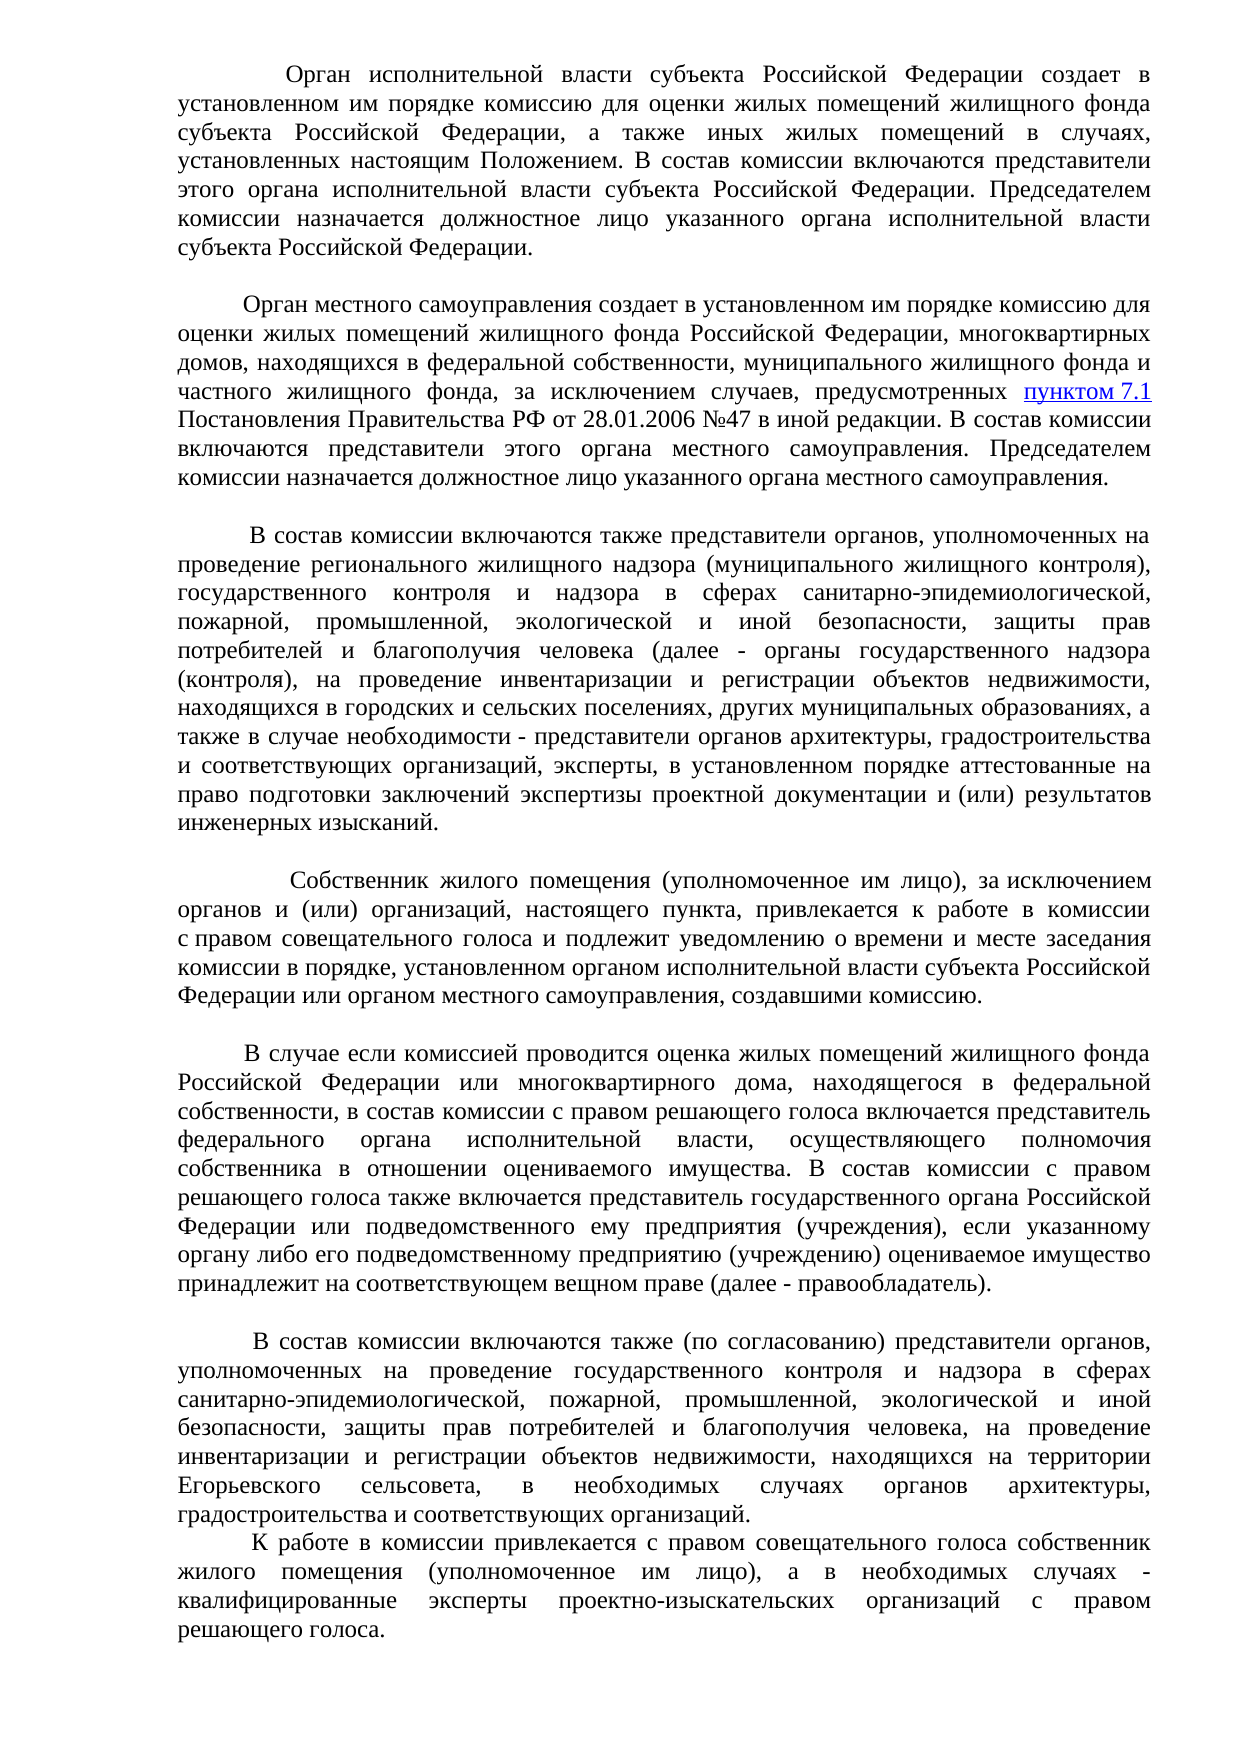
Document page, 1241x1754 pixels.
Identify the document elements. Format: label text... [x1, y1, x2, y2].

text Орган местного самоуправления создает в установленном им порядке комиссию для оценки жилых помещений жилищного фонда Российской Федерации, многоквартирных домов, находящихся в федеральной собственности, муниципального жилищного фонда и частного жилищного фонда, за исключением случаев, предусмотренных пунктом 7.1 Постановления Правительства РФ от 28.01.2006 №47 в иной редакции. В состав комиссии включаются представители этого органа местного самоуправления. Председателем комиссии назначается должностное лицо указанного органа местного самоуправления. [177, 289, 1152, 491]
text В состав комиссии включаются также представители органов, уполномоченных на проведение регионального жилищного надзора (муниципального жилищного контроля), государственного контроля и надзора в сферах санитарно-эпидемиологической, пожарной, промышленной, экологической и иной безопасности, защиты прав потребителей и благополучия человека (далее - органы государственного надзора (контроля), на проведение инвентаризации и регистрации объектов недвижимости, находящихся в городских и сельских поселениях, других муниципальных образованиях, а также в случае необходимости - представители органов архитектуры, градостроительства и соответствующих организаций, эксперты, в установленном порядке аттестованные на право подготовки заключений экспертизы проектной документации и (или) результатов инженерных изысканий. [177, 520, 1152, 836]
text В состав комиссии включаются также (по согласованию) представители органов, уполномоченных на проведение государственного контроля и надзора в сферах санитарно-эпидемиологической, пожарной, промышленной, экологической и иной безопасности, защиты прав потребителей и благополучия человека, на проведение инвентаризации и регистрации объектов недвижимости, находящихся на территории Егорьевского сельсовета, в необходимых случаях органов архитектуры, градостроительства и соответствующих организаций. [177, 1326, 1152, 1527]
text Собственник жилого помещения (уполномоченное им лицо), за исключением органов и (или) организаций, настоящего пункта, привлекается к работе в комиссии с правом совещательного голоса и подлежит уведомлению о времени и месте заседания комиссии в порядке, установленном органом исполнительной власти субъекта Российской Федерации или органом местного самоуправления, создавшими комиссию. [177, 865, 1152, 1009]
text В случае если комиссией проводится оценка жилых помещений жилищного фонда Российской Федерации или многоквартирного дома, находящегося в федеральной собственности, в состав комиссии с правом решающего голоса включается представитель федерального органа исполнительной власти, осуществляющего полномочия собственника в отношении оцениваемого имущества. В состав комиссии с правом решающего голоса также включается представитель государственного органа Российской Федерации или подведомственного ему предприятия (учреждения), если указанному органу либо его подведомственному предприятию (учреждению) оцениваемое имущество принадлежит на соответствующем вещном праве (далее - правообладатель). [177, 1038, 1152, 1297]
text Орган исполнительной власти субъекта Российской Федерации создает в установленном им порядке комиссию для оценки жилых помещений жилищного фонда субъекта Российской Федерации, а также иных жилых помещений в случаях, установленных настоящим Положением. В состав комиссии включаются представители этого органа исполнительной власти субъекта Российской Федерации. Председателем комиссии назначается должностное лицо указанного органа исполнительной власти субъекта Российской Федерации. [177, 59, 1152, 260]
text К работе в комиссии привлекается с правом совещательного голоса собственник жилого помещения (уполномоченное им лицо), а в необходимых случаях - квалифицированные эксперты проектно-изыскательских организаций с правом решающего голоса. [177, 1527, 1152, 1642]
